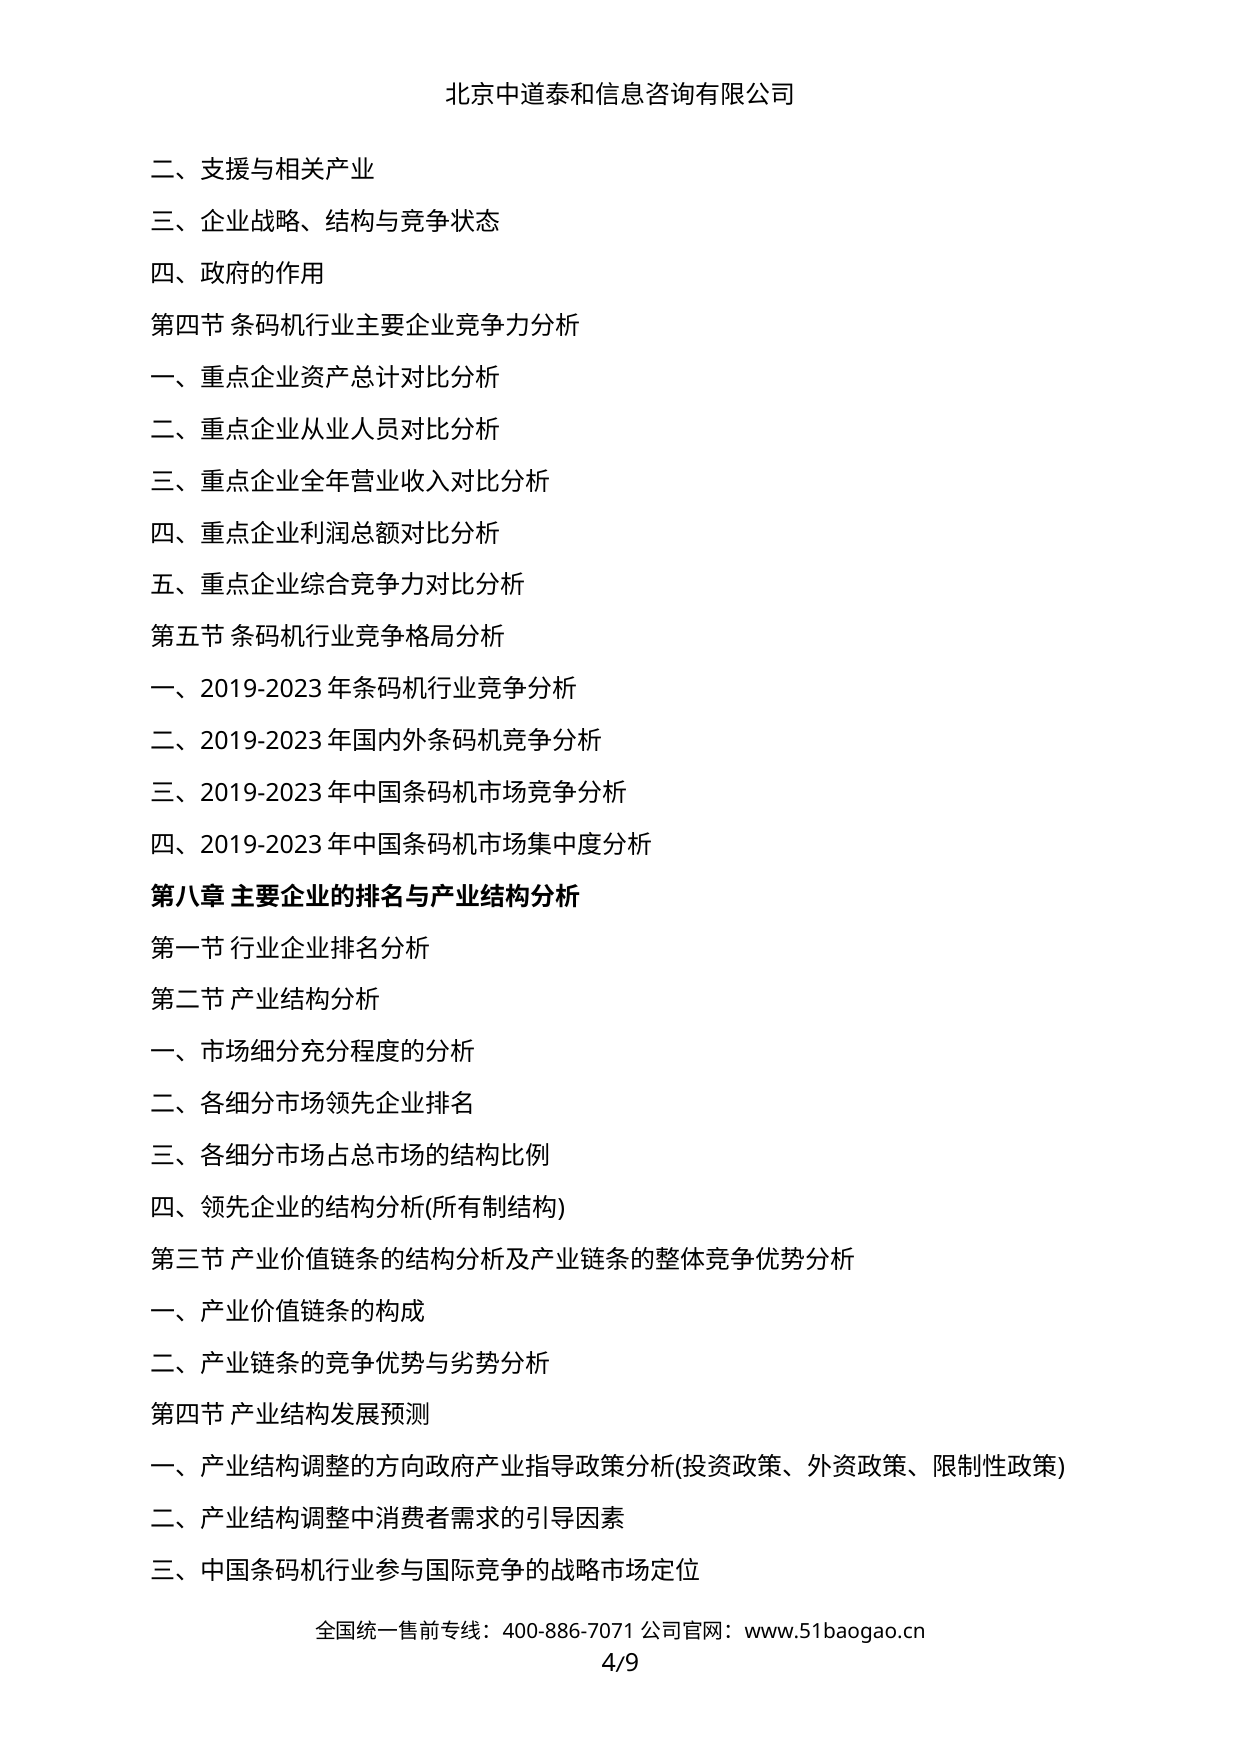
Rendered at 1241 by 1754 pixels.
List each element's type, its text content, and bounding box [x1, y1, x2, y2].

text 四、政府的作用 [150, 254, 1090, 290]
text 第五节 条码机行业竞争格局分析 [150, 617, 1090, 653]
text 一、产业结构调整的方向政府产业指导政策分析(投资政策、外资政策、限制性政策) [150, 1447, 1090, 1483]
text 二、产业链条的竞争优势与劣势分析 [150, 1343, 1090, 1379]
text 第四节 条码机行业主要企业竞争力分析 [150, 306, 1090, 342]
text 一、2019-2023年条码机行业竞争分析 [150, 669, 1090, 705]
text 二、2019-2023年国内外条码机竞争分析 [150, 721, 1090, 757]
text 四、领先企业的结构分析(所有制结构) [150, 1187, 1090, 1224]
text 第二节 产业结构分析 [150, 980, 1090, 1016]
text 三、各细分市场占总市场的结构比例 [150, 1136, 1090, 1172]
text 一、产业价值链条的构成 [150, 1291, 1090, 1327]
text 三、中国条码机行业参与国际竞争的战略市场定位 [150, 1551, 1090, 1587]
text 一、重点企业资产总计对比分析 [150, 357, 1090, 394]
text 一、市场细分充分程度的分析 [150, 1032, 1090, 1068]
text 第八章 主要企业的排名与产业结构分析 [150, 876, 1090, 912]
text 第一节 行业企业排名分析 [150, 928, 1090, 964]
text 第四节 产业结构发展预测 [150, 1395, 1090, 1431]
text 二、重点企业从业人员对比分析 [150, 409, 1090, 446]
text 二、支援与相关产业 [150, 150, 1090, 186]
text 四、2019-2023年中国条码机市场集中度分析 [150, 824, 1090, 861]
text 五、重点企业综合竞争力对比分析 [150, 565, 1090, 601]
text 三、重点企业全年营业收入对比分析 [150, 461, 1090, 497]
text 三、企业战略、结构与竞争状态 [150, 202, 1090, 238]
text 四、重点企业利润总额对比分析 [150, 513, 1090, 549]
text 二、产业结构调整中消费者需求的引导因素 [150, 1499, 1090, 1535]
text 二、各细分市场领先企业排名 [150, 1084, 1090, 1120]
text 第三节 产业价值链条的结构分析及产业链条的整体竞争优势分析 [150, 1239, 1090, 1276]
text 三、2019-2023年中国条码机市场竞争分析 [150, 772, 1090, 809]
